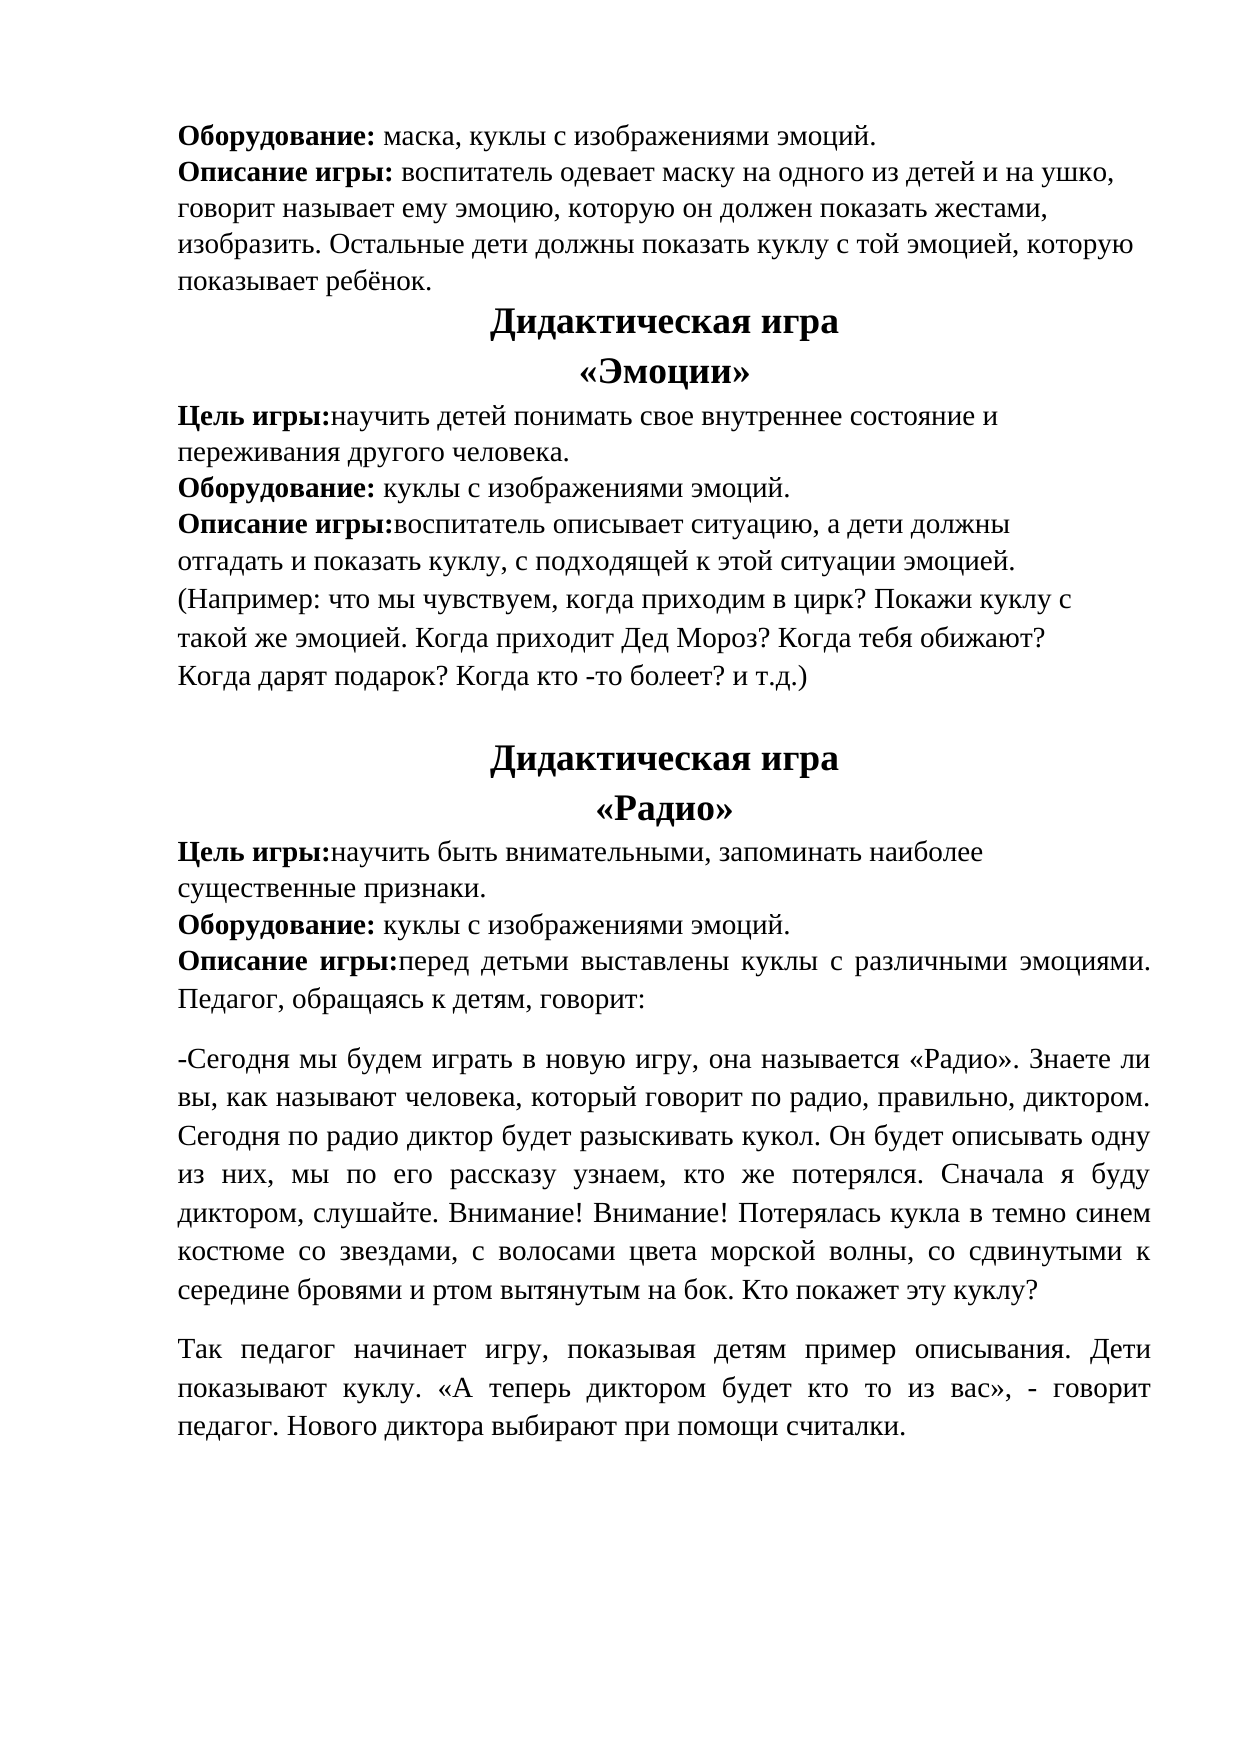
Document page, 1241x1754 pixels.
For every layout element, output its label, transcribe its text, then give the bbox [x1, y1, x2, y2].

text такой же эмоцией. Когда приходит Дед Мороз? Когда тебя обижают? [177, 620, 1152, 653]
text «Эмоции» [177, 348, 1152, 392]
text «Радио» [177, 785, 1152, 828]
text отгадать и показать куклу, с подходящей к этой ситуации эмоцией. (Например: что мы чувствуем, когда приходим в цирк? Покажи куклу с [177, 543, 1152, 615]
text Оборудование: куклы с изображениями эмоций. [177, 907, 1152, 940]
text Дидактическая игра [177, 299, 1152, 342]
text Так педагог начинает игру, показывая детям пример описывания. Дети показывают куклу. «А теперь диктором будет кто то из вас», - говорит педагог. Нового диктора выбирают при помощи считалки. [177, 1331, 1152, 1442]
text Цель игры:научить детей понимать свое внутреннее состояние и переживания другого человека. [177, 398, 1152, 468]
text Описание игры:перед детьми выставлены куклы с различными эмоциями. Педагог, обращаясь к детям, говорит: [177, 943, 1152, 1015]
text Оборудование: куклы с изображениями эмоций. [177, 470, 1152, 504]
text Оборудование: маска, куклы с изображениями эмоций. [177, 118, 1152, 152]
text Описание игры:воспитатель описывает ситуацию, а дети должны [177, 506, 1152, 540]
text Когда дарят подарок? Когда кто -то болеет? и т.д.) [177, 658, 1152, 692]
text Описание игры: воспитатель одевает маску на одного из детей и на ушко, говорит называет ему эмоцию, которую он должен показать жестами, изобразить. Остальные дети должны показать куклу с той эмоцией, которую показывает ребёнок. [177, 154, 1152, 296]
text Дидактическая игра [177, 735, 1152, 778]
text Цель игры:научить быть внимательными, запоминать наиболее существенные признаки. [177, 834, 1152, 904]
text -Сегодня мы будем играть в новую игру, она называется «Радио». Знаете ли вы, как называют человека, который говорит по радио, правильно, диктором. Сегодня по радио диктор будет разыскивать кукол. Он будет описывать одну из них, мы по его рассказу узнаем, кто же потерялся. Сначала я буду диктором, слушайте. Внимание! Внимание! Потерялась кукла в темно синем костюме со звездами, с волосами цвета морской волны, со сдвинутыми к середине бровями и ртом вытянутым на бок. Кто покажет эту куклу? [177, 1041, 1152, 1306]
